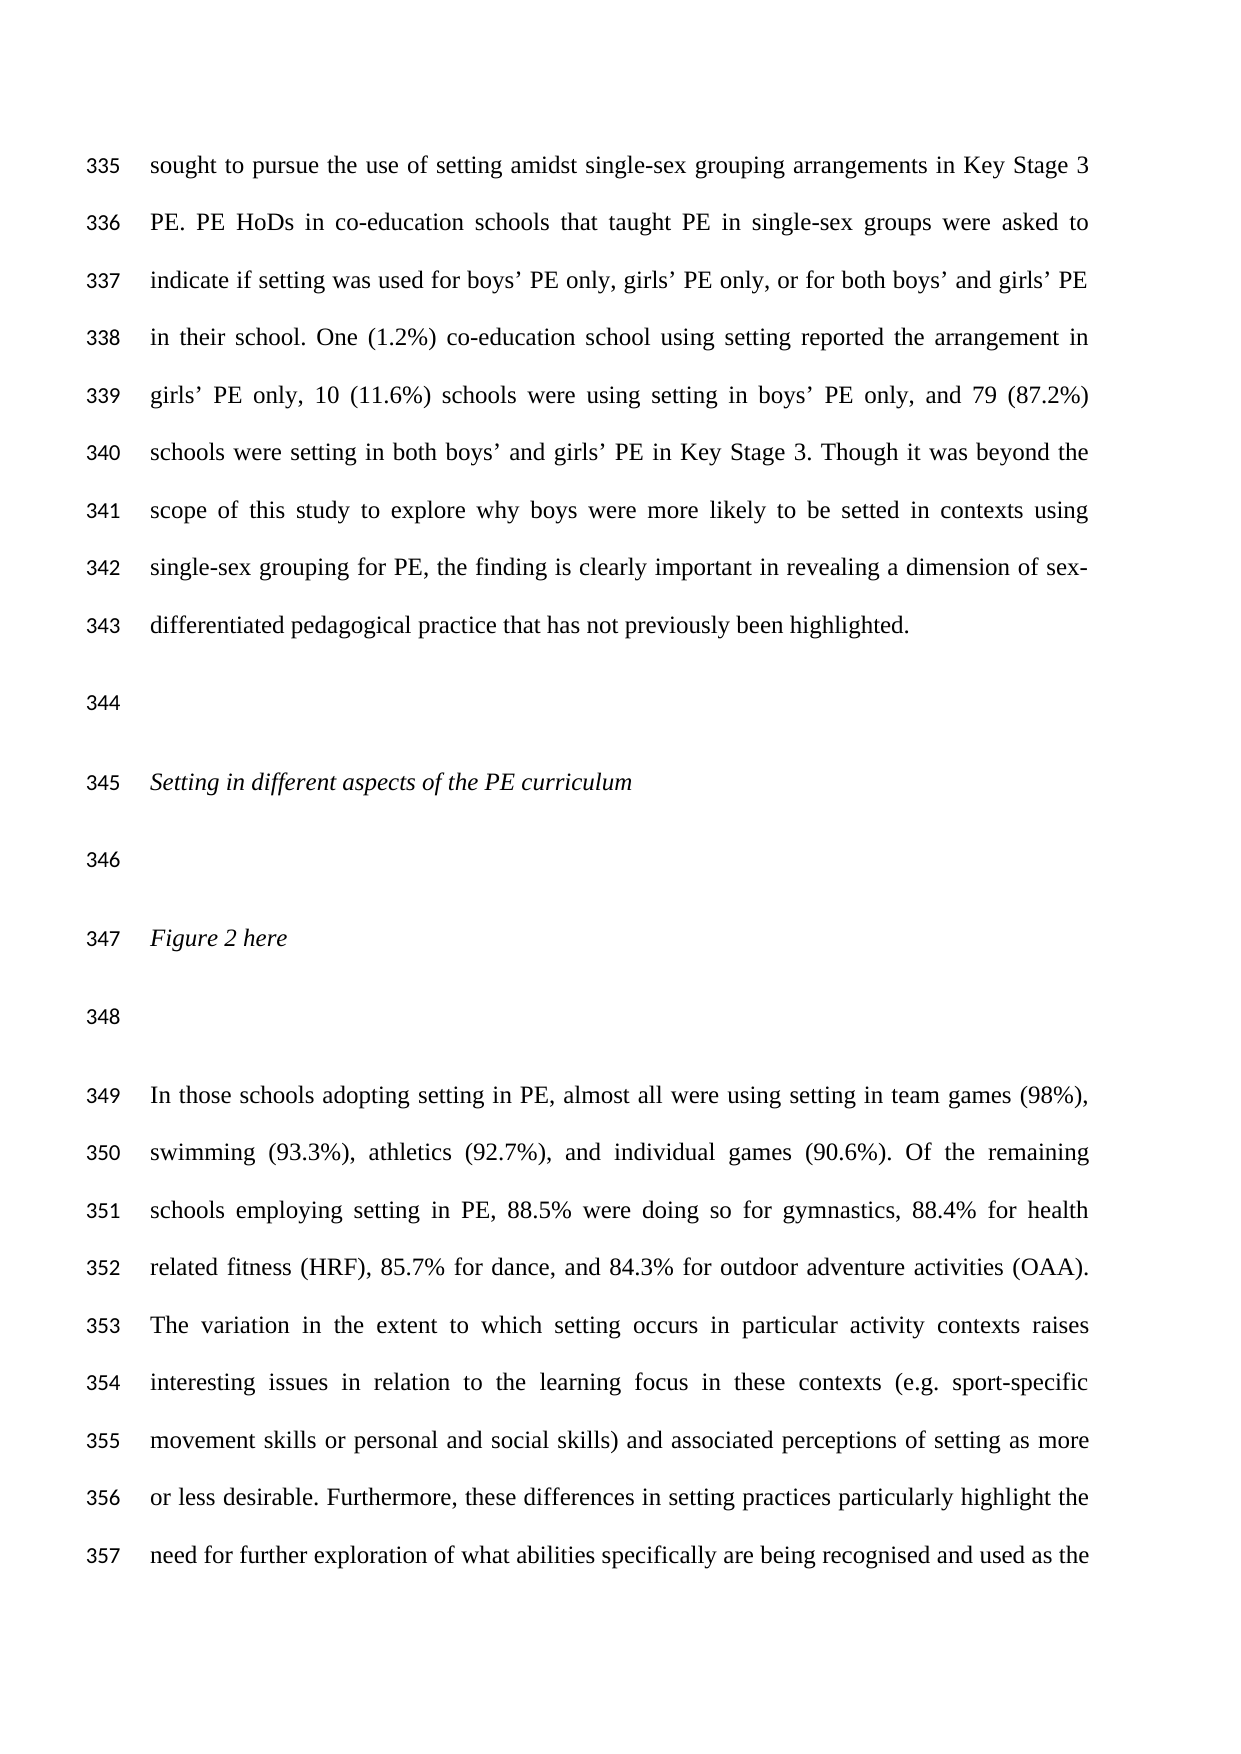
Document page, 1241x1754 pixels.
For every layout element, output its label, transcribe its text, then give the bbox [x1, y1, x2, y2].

text Setting in different aspects of the PE curriculum [150, 767, 1090, 795]
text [150, 1080, 1090, 1569]
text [150, 150, 1090, 639]
text Figure 2 here [150, 923, 1090, 952]
